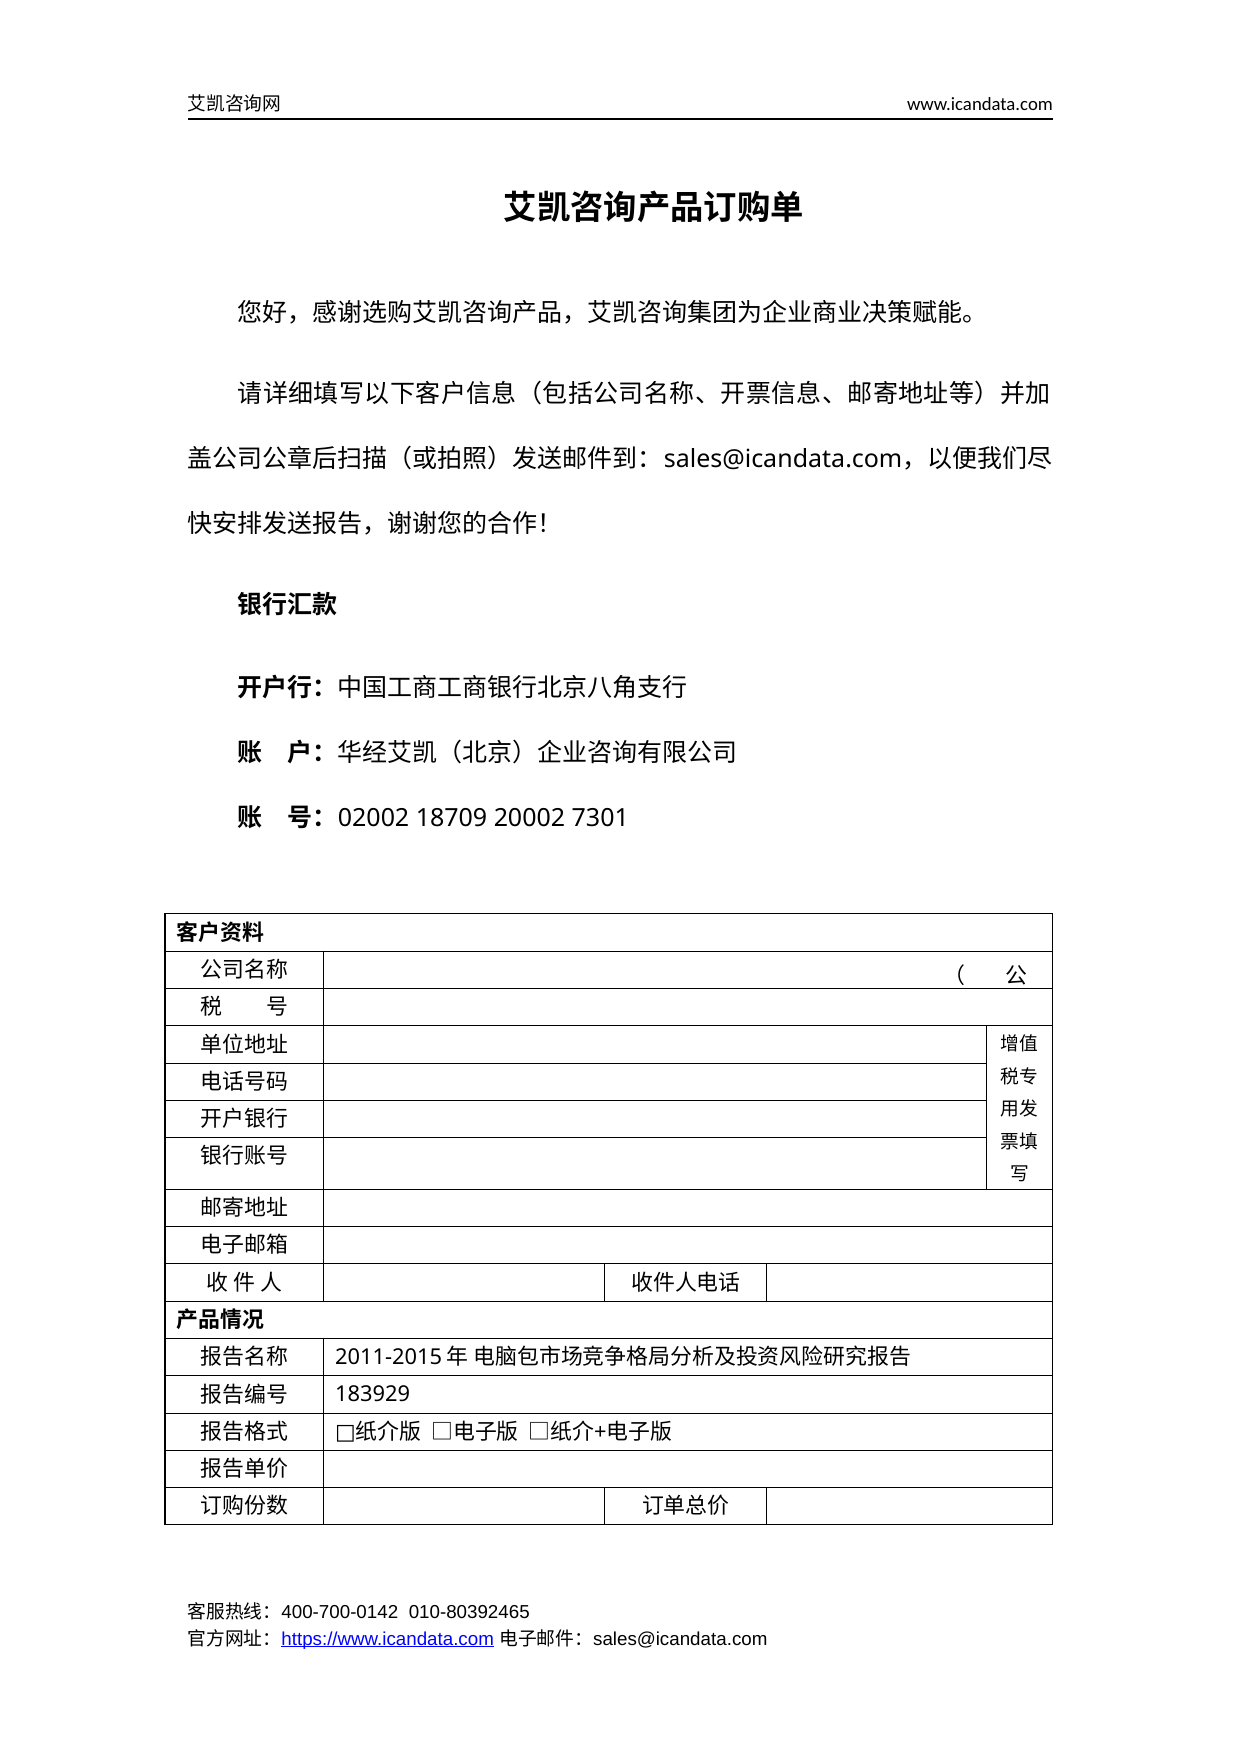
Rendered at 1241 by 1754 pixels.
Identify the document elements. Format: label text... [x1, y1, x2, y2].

table_cell [324, 1488, 604, 1524]
table_cell 报告格式 [166, 1414, 323, 1450]
text 您好，感谢选购艾凯咨询产品，艾凯咨询集团为企业商业决策赋能。 [187, 278, 1053, 343]
table_cell [324, 1064, 986, 1100]
table_cell [324, 1101, 986, 1137]
table_cell 增值税专用发票填写 [987, 1026, 1052, 1189]
table_cell 电话号码 [166, 1064, 323, 1100]
table_cell [324, 1138, 986, 1189]
table_cell 报告单价 [166, 1451, 323, 1487]
table_cell [324, 1451, 1052, 1487]
table_cell 订单总价 [605, 1488, 766, 1524]
table_cell 银行账号 [166, 1138, 323, 1189]
table_cell [767, 1488, 1052, 1524]
table_cell □纸介版 □电子版 □纸介+电子版 [324, 1414, 1052, 1450]
table_cell 报告名称 [166, 1339, 323, 1375]
table_cell 税 号 [166, 989, 323, 1025]
table_cell [324, 1264, 604, 1301]
table_cell [324, 1026, 986, 1062]
text 账 户：华经艾凯（北京）企业咨询有限公司 [187, 718, 1053, 783]
table_cell 订购份数 [166, 1488, 323, 1524]
table_cell [324, 952, 1052, 988]
table_cell [324, 1190, 1052, 1226]
table_cell 收件人电话 [605, 1264, 766, 1301]
text 账 号：02002 18709 20002 7301 [187, 783, 1053, 848]
text 银行汇款 [187, 570, 1053, 635]
table_cell 电子邮箱 [166, 1227, 323, 1263]
text 开户行：中国工商工商银行北京八角支行 [187, 653, 1053, 718]
table_cell 单位地址 [166, 1026, 323, 1062]
text 请详细填写以下客户信息（包括公司名称、开票信息、邮寄地址等）并加盖公司公章后扫描（或拍照）发送邮件到：sales@icandata.com，以便我们尽快安排发送报告，谢谢您的合作！ [187, 359, 1053, 554]
table_cell 邮寄地址 [166, 1190, 323, 1226]
table_cell 183929 [324, 1376, 1052, 1412]
table_cell 产品情况 [166, 1302, 1052, 1338]
table_cell [767, 1264, 1052, 1301]
table_cell 公司名称 [166, 952, 323, 988]
table_cell 收 件 人 [166, 1264, 323, 1301]
table_cell [324, 1227, 1052, 1263]
text 艾凯咨询产品订购单 [187, 172, 1053, 237]
table_cell 开户银行 [166, 1101, 323, 1137]
table_cell [324, 989, 1052, 1025]
table_cell 2011-2015年 电脑包市场竞争格局分析及投资风险研究报告 [324, 1339, 1052, 1375]
table_cell 报告编号 [166, 1376, 323, 1412]
table_header 客户资料 [166, 914, 1052, 951]
